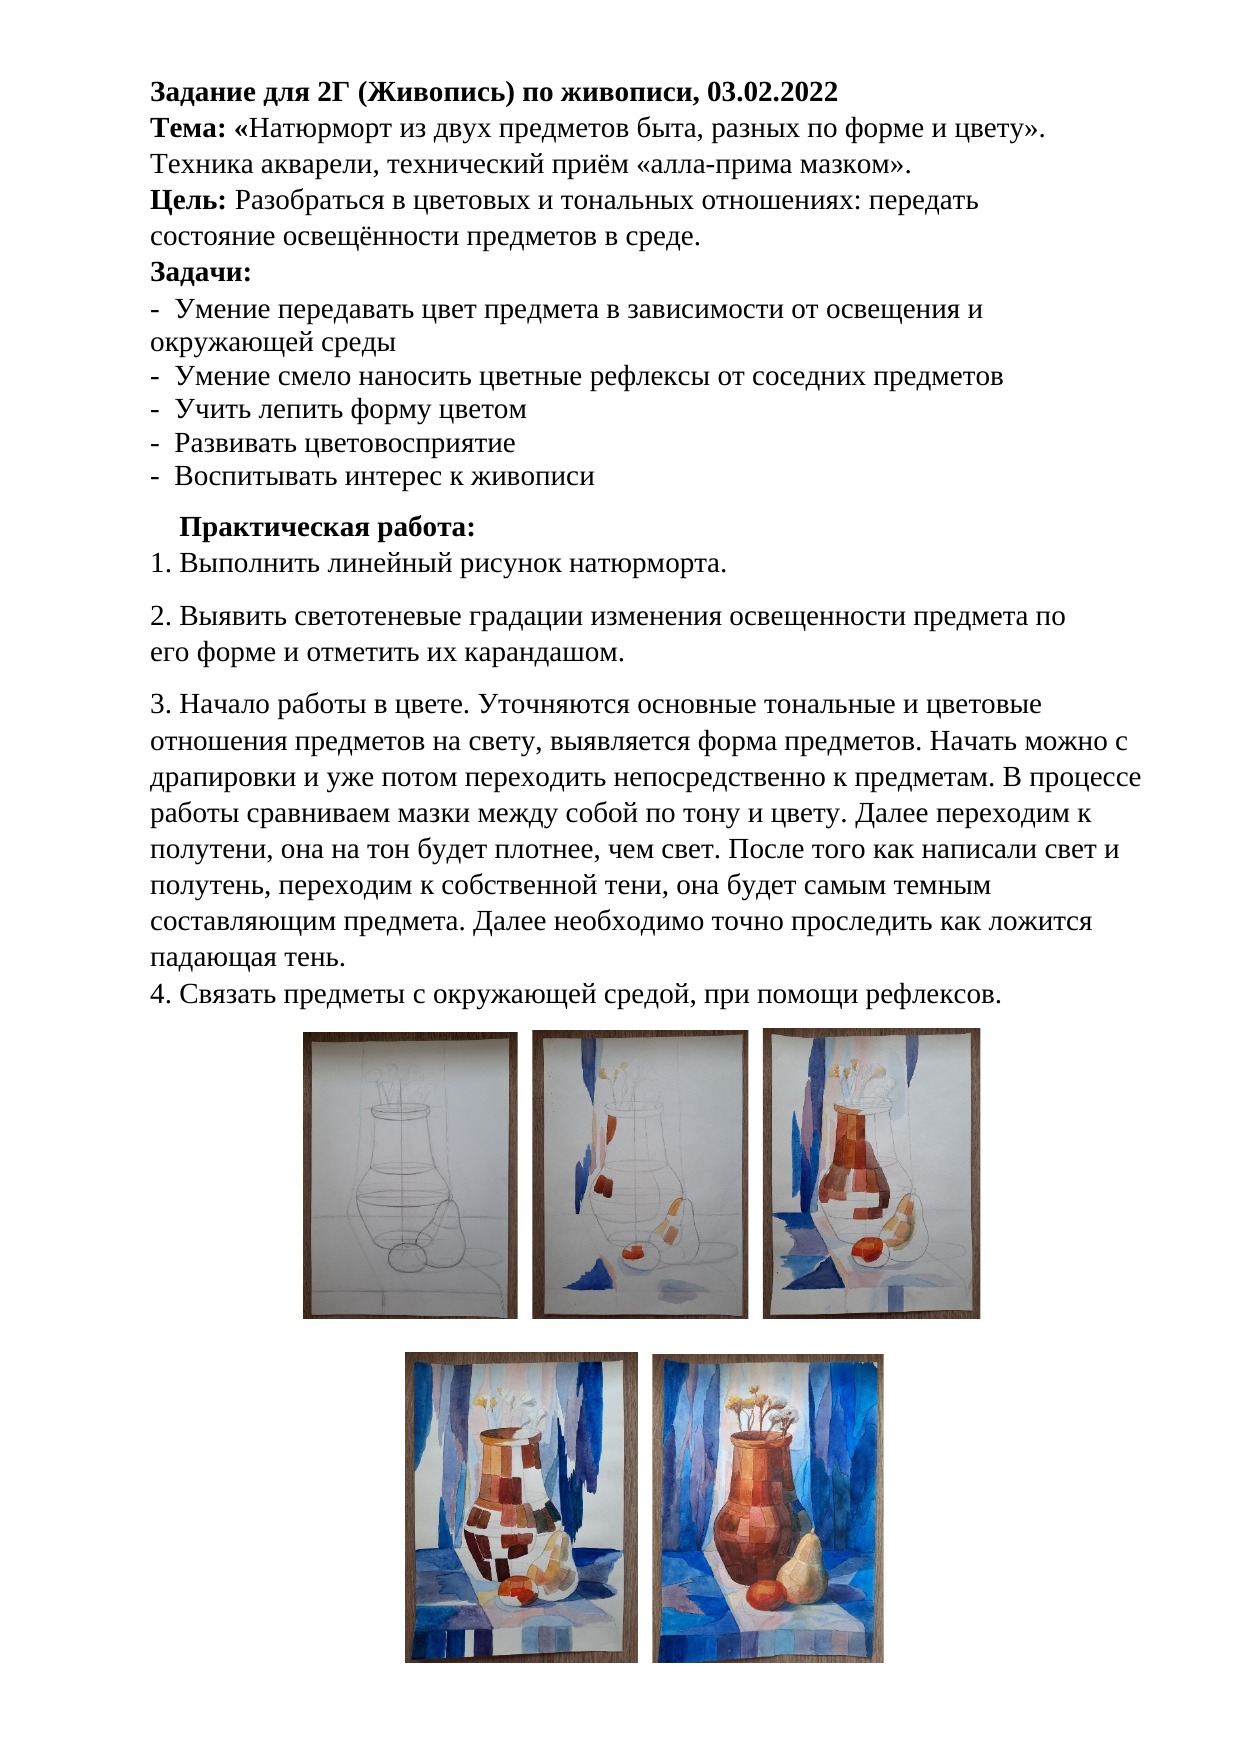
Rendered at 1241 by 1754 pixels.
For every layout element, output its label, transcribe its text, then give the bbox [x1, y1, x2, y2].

picture [762, 1028, 981, 1319]
text - Умение передавать цвет предмета в зависимости от освещения и окружающей среды - Умение смело наносить цветные рефлексы от соседних предметов - Учить лепить форму цветом - Развивать цветовосприятие - Воспитывать интерес к живописи [150, 291, 1090, 492]
text Практическая работа: 1. Выполнить линейный рисунок натюрморта. [150, 509, 1090, 578]
picture [303, 1032, 518, 1319]
picture [652, 1354, 884, 1663]
text 2. Выявить светотеневые градации изменения освещенности предмета по его форме и отметить их карандашом. [150, 598, 1090, 667]
text Цель: Разобраться в цветовых и тональных отношениях: передать состояние освещённости предметов в среде. Задачи: [150, 182, 1090, 288]
text 3. Начало работы в цвете. Уточняются основные тональные и цветовые отношения предметов на свету, выявляется форма предметов. Начать можно с драпировки и уже потом переходить непосредственно к предметам. В процессе работы сравниваем мазки между собой по тону и цвету. Далее переходим к полутени, она на тон будет плотнее, чем свет. После того как написали свет и полутень, переходим к собственной тени, она будет самым темным составляющим предмета. Далее необходимо точно проследить как ложится падающая тень. 4. Связать предметы с окружающей средой, при помощи рефлексов. [150, 687, 1154, 1009]
text Задание для 2Г (Живопись) по живописи, 03.02.2022 Тема: «Натюрморт из двух предметов быта, разных по форме и цвету». Техника акварели, технический приём «алла-прима мазком». [150, 74, 1090, 180]
picture [405, 1352, 638, 1663]
picture [532, 1030, 749, 1319]
